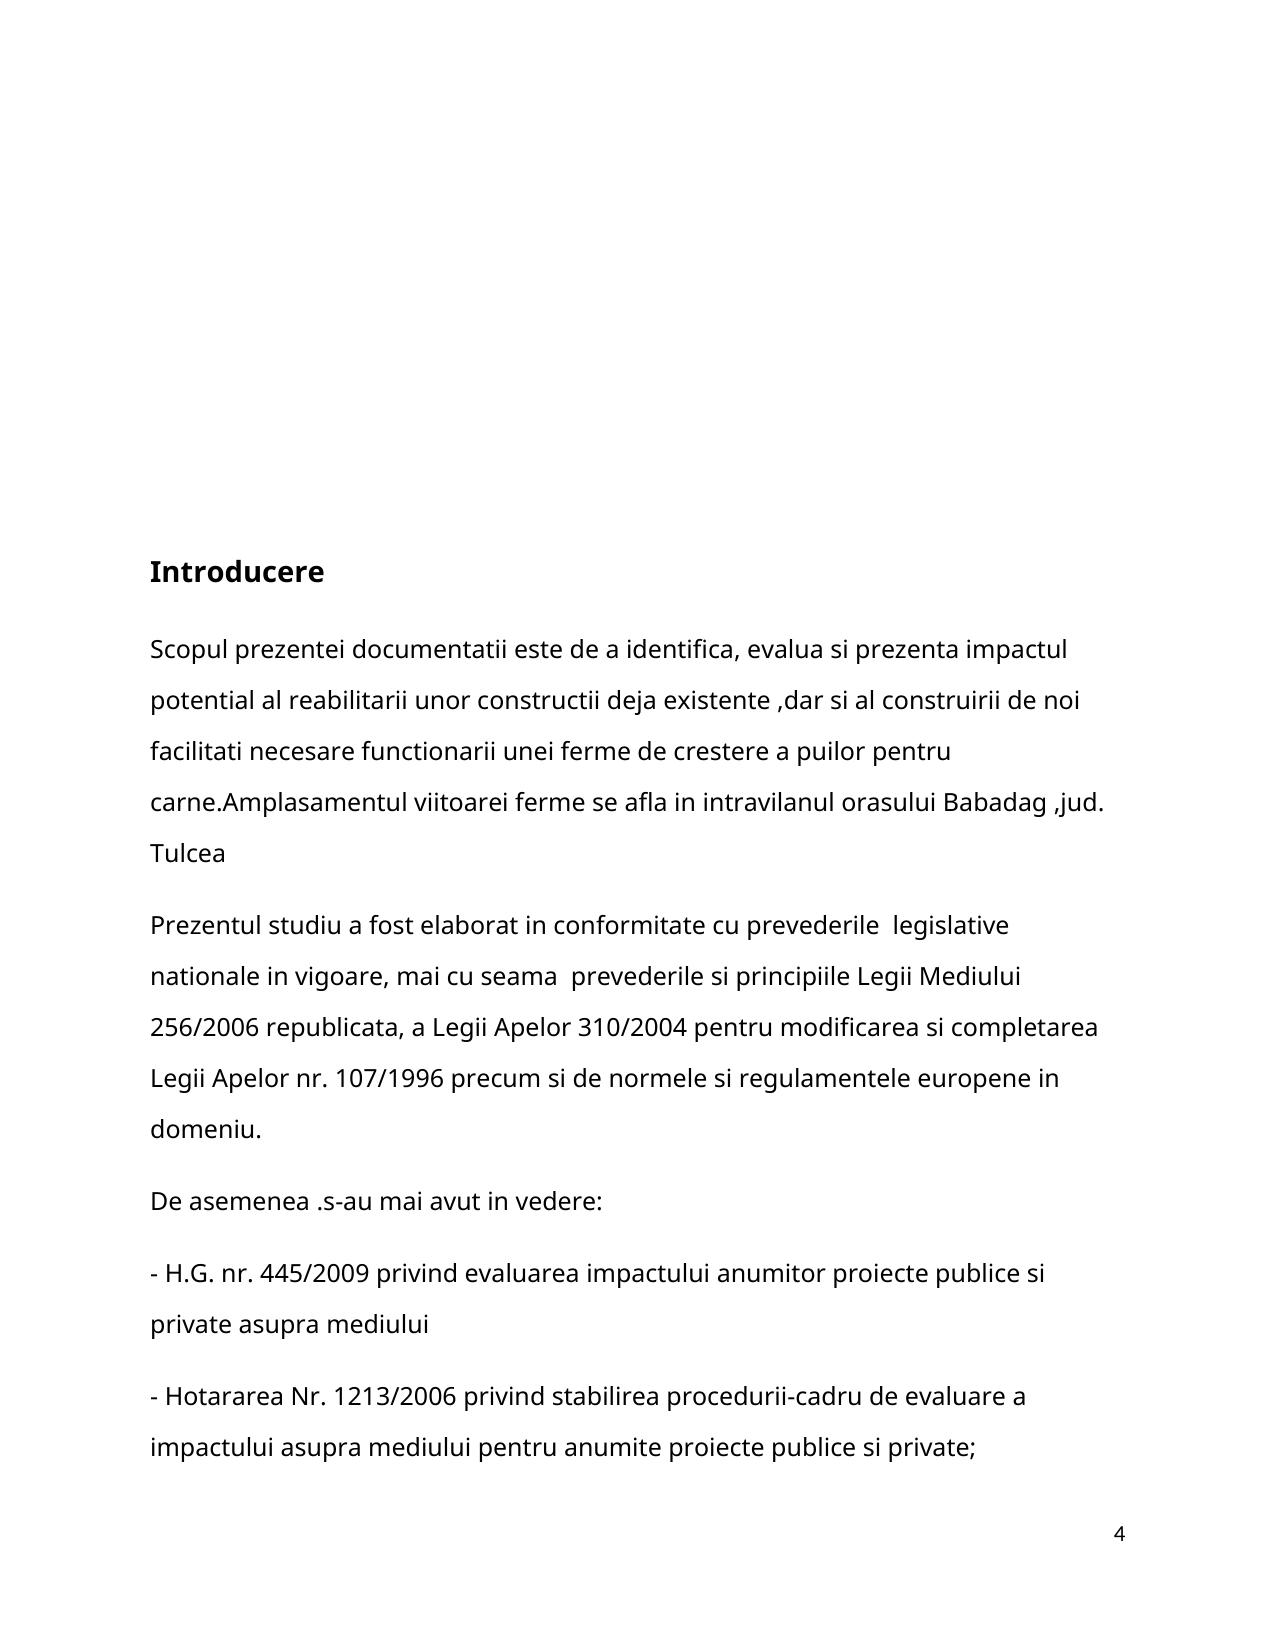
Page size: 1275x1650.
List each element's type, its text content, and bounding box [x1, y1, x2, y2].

text Introducere [150, 552, 1125, 591]
text Prezentul studiu a fost elaborat in conformitate cu prevederile legislative nationale in vigoare, mai cu seama prevederile si principiile Legii Mediului 256/2006 republicata, a Legii Apelor 310/2004 pentru modificarea si completarea Legii Apelor nr. 107/1996 precum si de normele si regulamentele europene in domeniu. [150, 908, 1125, 1146]
text - H.G. nr. 445/2009 privind evaluarea impactului anumitor proiecte publice si private asupra mediului [150, 1256, 1125, 1341]
text Scopul prezentei documentatii este de a identifica, evalua si prezenta impactul potential al reabilitarii unor constructii deja existente ,dar si al construirii de noi facilitati necesare functionarii unei ferme de crestere a puilor pentru carne.Amplasamentul viitoarei ferme se afla in intravilanul orasului Babadag ,jud. Tulcea [150, 632, 1125, 870]
text - Hotararea Nr. 1213/2006 privind stabilirea procedurii-cadru de evaluare a impactului asupra mediului pentru anumite proiecte publice si private; [150, 1379, 1125, 1464]
text De asemenea .s-au mai avut in vedere: [150, 1184, 1125, 1218]
